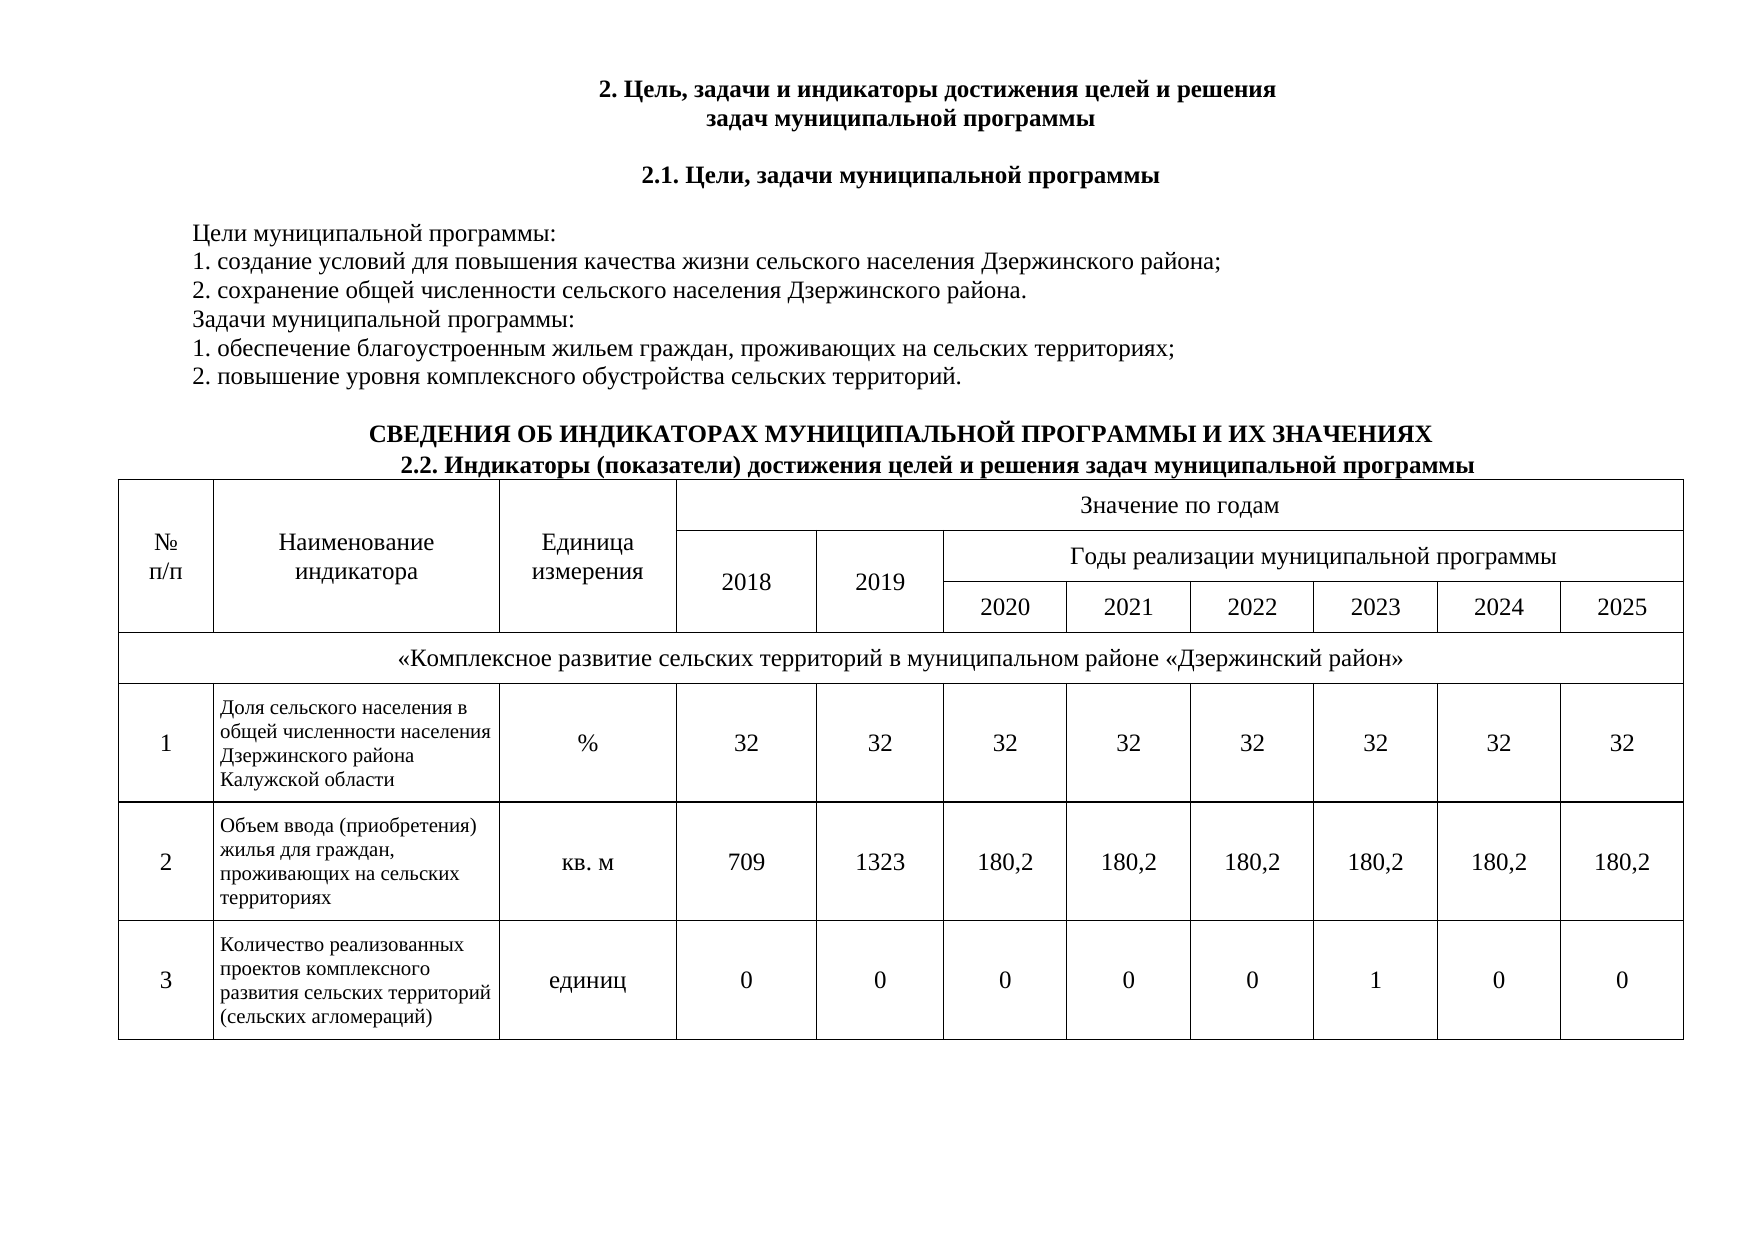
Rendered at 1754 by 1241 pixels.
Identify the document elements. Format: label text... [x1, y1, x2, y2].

table_header Наименование индикатора [214, 480, 499, 632]
table_cell 32 [1067, 684, 1190, 801]
table_cell 0 [1438, 921, 1560, 1038]
table_cell кв. м [500, 803, 676, 920]
text 2. сохранение общей численности сельского населения Дзержинского района. [118, 275, 1683, 304]
text 1. обеспечение благоустроенным жильем граждан, проживающих на сельских территориях; [118, 333, 1683, 361]
text СВЕДЕНИЯ ОБ ИНДИКАТОРАХ МУНИЦИПАЛЬНОЙ ПРОГРАММЫ И ИХ ЗНАЧЕНИЯХ [118, 419, 1683, 448]
table_cell 1323 [817, 803, 943, 920]
table_cell 709 [677, 803, 816, 920]
text 2. Цель, задачи и индикаторы достижения целей и решения [118, 74, 1683, 103]
table_header Единица измерения [500, 480, 676, 632]
table_cell 2018 [677, 531, 816, 632]
table_cell 180,2 [1561, 803, 1683, 920]
table_cell 0 [1067, 921, 1190, 1038]
table_cell 32 [677, 684, 816, 801]
table_cell «Комплексное развитие сельских территорий в муниципальном районе «Дзержинский район» [119, 633, 1683, 683]
table_cell 3 [119, 921, 213, 1038]
table_cell 2020 [944, 582, 1066, 632]
table_cell Годы реализации муниципальной программы [944, 531, 1683, 581]
table_header № п/п [119, 480, 213, 632]
table_cell Объем ввода (приобретения) жилья для граждан, проживающих на сельских территориях [214, 803, 499, 920]
table_cell 2024 [1438, 582, 1560, 632]
text 2.1. Цели, задачи муниципальной программы [118, 160, 1683, 189]
table_cell % [500, 684, 676, 801]
table_cell 180,2 [1314, 803, 1437, 920]
text Задачи муниципальной программы: [118, 304, 1683, 333]
table_cell 32 [1438, 684, 1560, 801]
text Цели муниципальной программы: [118, 218, 1683, 246]
table_cell 1 [119, 684, 213, 801]
table_cell 2022 [1191, 582, 1313, 632]
table_cell 32 [1314, 684, 1437, 801]
table_cell Количество реализованных проектов комплексного развития сельских территорий (сельских агломераций) [214, 921, 499, 1038]
table_cell 32 [1191, 684, 1313, 801]
table_header Значение по годам [677, 480, 1683, 530]
table_cell 0 [817, 921, 943, 1038]
table_cell 32 [1561, 684, 1683, 801]
text 2.2. Индикаторы (показатели) достижения целей и решения задач муниципальной программы [118, 450, 1683, 479]
table_cell 180,2 [1438, 803, 1560, 920]
table_cell 2019 [817, 531, 943, 632]
table_cell 180,2 [1191, 803, 1313, 920]
table_cell 2021 [1067, 582, 1190, 632]
table_cell 2023 [1314, 582, 1437, 632]
table_cell 180,2 [1067, 803, 1190, 920]
table_cell 0 [677, 921, 816, 1038]
table_cell 0 [1191, 921, 1313, 1038]
table_cell 32 [817, 684, 943, 801]
table_cell 2 [119, 803, 213, 920]
table_cell Доля сельского населения в общей численности населения Дзержинского района Калужской области [214, 684, 499, 801]
text 1. создание условий для повышения качества жизни сельского населения Дзержинского района; [118, 246, 1683, 275]
table_cell 0 [944, 921, 1066, 1038]
table_cell 1 [1314, 921, 1437, 1038]
table_cell 180,2 [944, 803, 1066, 920]
table_cell 0 [1561, 921, 1683, 1038]
table_cell единиц [500, 921, 676, 1038]
text 2. повышение уровня комплексного обустройства сельских территорий. [118, 361, 1683, 390]
text задач муниципальной программы [118, 103, 1683, 131]
table_cell 32 [944, 684, 1066, 801]
table_cell 2025 [1561, 582, 1683, 632]
